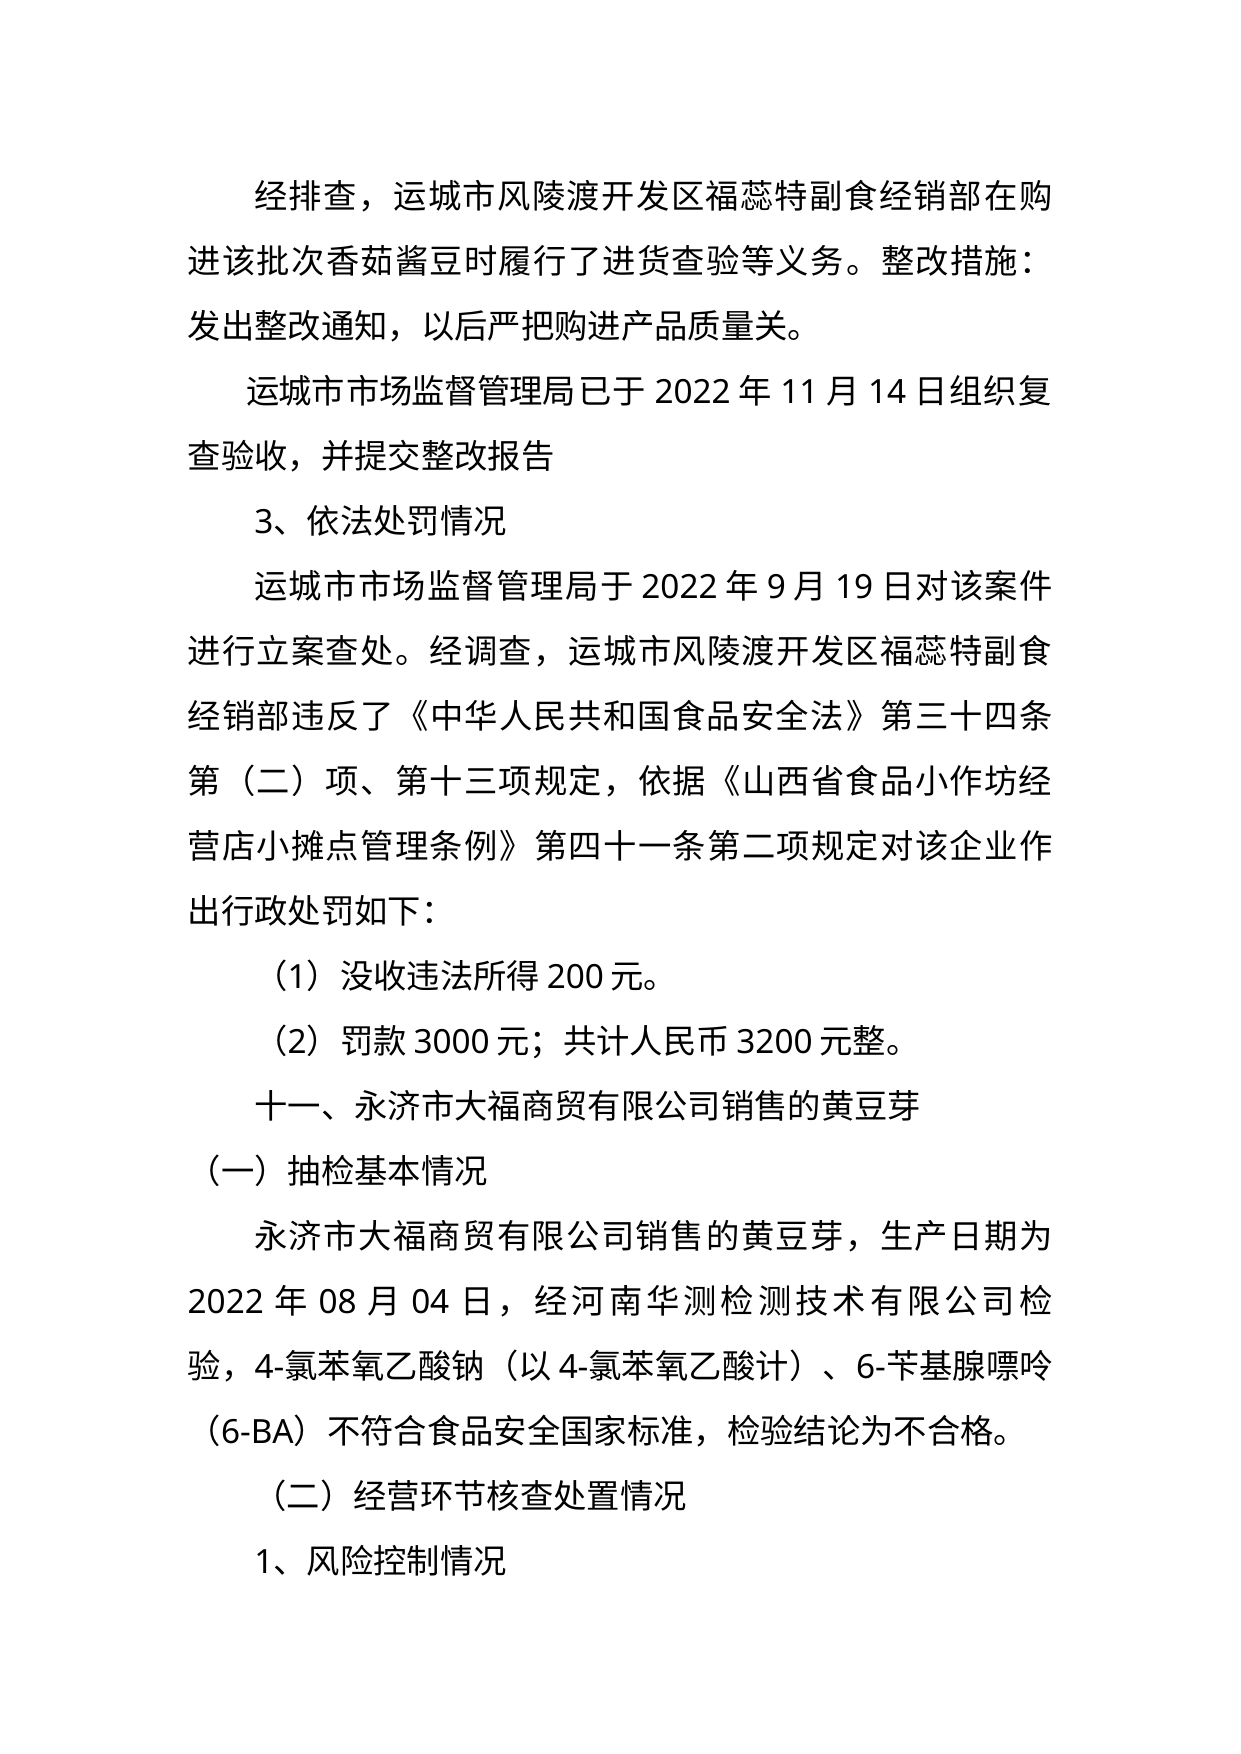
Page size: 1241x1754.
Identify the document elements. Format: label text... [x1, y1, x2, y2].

list 3、依法处罚情况 [187, 487, 1053, 552]
list 经排查，运城市风陵渡开发区福蕊特副食经销部在购进该批次香茹酱豆时履行了进货查验等义务。整改措施：发出整改通知，以后严把购进产品质量关。 [187, 162, 1053, 357]
list （2）罚款3000元；共计人民币3200元整。 [187, 1007, 1053, 1072]
list 1、风险控制情况 [187, 1527, 1053, 1592]
list 永济市大福商贸有限公司销售的黄豆芽，生产日期为2022年08月04日，经河南华测检测技术有限公司检验，4-氯苯氧乙酸钠（以4-氯苯氧乙酸计）、6-苄基腺嘌呤（6-BA）不符合食品安全国家标准，检验结论为不合格。 [187, 1202, 1053, 1462]
list 十一、永济市大福商贸有限公司销售的黄豆芽 [187, 1072, 1053, 1137]
list （一）抽检基本情况 [187, 1137, 1053, 1202]
list （1）没收违法所得200元。 [187, 942, 1053, 1007]
list （二）经营环节核查处置情况 [253, 1462, 1053, 1527]
list 运城市市场监督管理局于2022年9月19日对该案件进行立案查处。经调查，运城市风陵渡开发区福蕊特副食经销部违反了《中华人民共和国食品安全法》第三十四条第（二）项、第十三项规定，依据《山西省食品小作坊经营店小摊点管理条例》第四十一条第二项规定对该企业作出行政处罚如下： [187, 552, 1053, 942]
list 运城市市场监督管理局已于2022年11月14日组织复查验收，并提交整改报告 [187, 357, 1053, 487]
